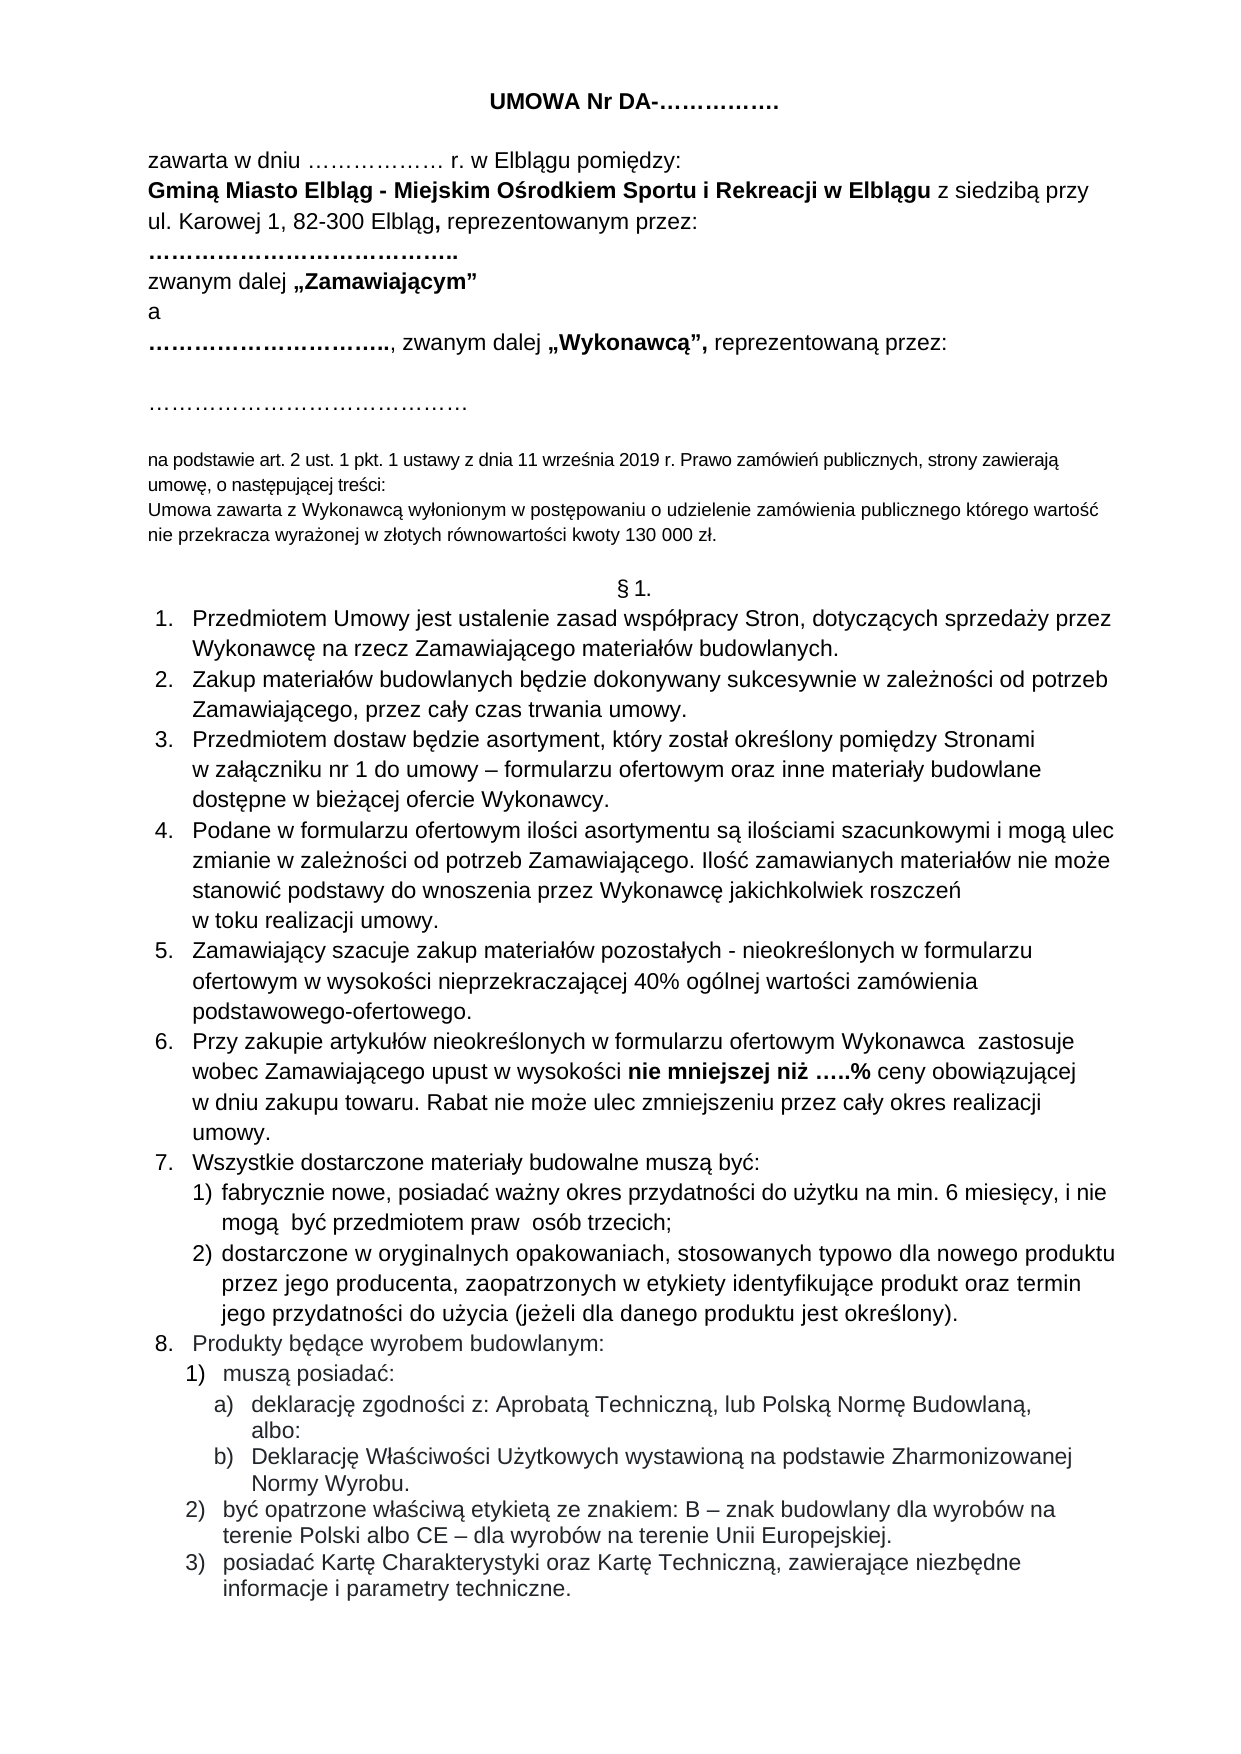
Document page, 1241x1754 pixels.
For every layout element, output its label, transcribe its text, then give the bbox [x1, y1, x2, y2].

text Umowa zawarta z Wykonawcą wyłonionym w postępowaniu o udzielenie zamówienia publicznego którego wartość nie przekracza wyrażonej w złotych równowartości kwoty 130 000 zł. [148, 499, 1122, 545]
list dostarczone w oryginalnych opakowaniach, stosowanych typowo dla nowego produktu przez jego producenta, zaopatrzonych w etykiety identyfikujące produkt oraz termin jego przydatności do użycia (jeżeli dla danego produktu jest określony). [192, 1239, 1122, 1326]
text na podstawie art. 2 ust. 1 pkt. 1 ustawy z dnia 11 września 2019 r. Prawo zamówień publicznych, strony zawierają umowę, o następującej treści: [148, 449, 1122, 496]
list Wszystkie dostarczone materiały budowalne muszą być: [154, 1149, 1122, 1175]
list Zakup materiałów budowlanych będzie dokonywany sukcesywnie w zależności od potrzeb Zamawiającego, przez cały czas trwania umowy. [154, 666, 1122, 722]
text zawarta w dniu ……………… r. w Elblągu pomiędzy: [148, 147, 1121, 173]
text § 1. [148, 575, 1122, 601]
list Podane w formularzu ofertowym ilości asortymentu są ilościami szacunkowymi i mogą ulec zmianie w zależności od potrzeb Zamawiającego. Ilość zamawianych materiałów nie może stanowić podstawy do wnoszenia przez Wykonawcę jakichkolwiek roszczeń w toku realizacji umowy. [154, 817, 1122, 933]
list deklarację zgodności z: Aprobatą Techniczną, lub Polską Normę Budowlaną, [213, 1391, 1122, 1417]
list albo: [251, 1417, 1122, 1443]
list Przedmiotem dostaw będzie asortyment, który został określony pomiędzy Stronami w załączniku nr 1 do umowy – formularzu ofertowym oraz inne materiały budowlane dostępne w bieżącej ofercie Wykonawcy. [154, 726, 1122, 813]
list muszą posiadać: [185, 1360, 1122, 1387]
text UMOWA Nr DA-……………. [148, 88, 1121, 114]
text Gminą Miasto Elbląg - Miejskim Ośrodkiem Sportu i Rekreacji w Elblągu z siedzibą przy ul. Karowej 1, 82-300 Elbląg, reprezentowanym przez: [148, 177, 1122, 234]
list Zamawiający szacuje zakup materiałów pozostałych - nieokreślonych w formularzu ofertowym w wysokości nieprzekraczającej 40% ogólnej wartości zamówienia podstawowego-ofertowego. [154, 937, 1122, 1024]
list Przy zakupie artykułów nieokreślonych w formularzu ofertowym Wykonawca zastosuje wobec Zamawiającego upust w wysokości nie mniejszej niż …..% ceny obowiązującej w dniu zakupu towaru. Rabat nie może ulec zmniejszeniu przez cały okres realizacji umowy. [154, 1028, 1122, 1145]
list fabrycznie nowe, posiadać ważny okres przydatności do użytku na min. 6 miesięcy, i nie mogą być przedmiotem praw osób trzecich; [192, 1179, 1122, 1236]
list Deklarację Właściwości Użytkowych wystawioną na podstawie Zharmonizowanej Normy Wyrobu. [213, 1443, 1122, 1496]
text ………………………….., zwanym dalej „Wykonawcą”, reprezentowaną przez: [148, 328, 1122, 355]
list być opatrzone właściwą etykietą ze znakiem: B – znak budowlany dla wyrobów na terenie Polski albo CE – dla wyrobów na terenie Unii Europejskiej. [185, 1496, 1122, 1549]
list Produkty będące wyrobem budowlanym: [154, 1330, 1122, 1356]
list Przedmiotem Umowy jest ustalenie zasad współpracy Stron, dotyczących sprzedaży przez Wykonawcę na rzecz Zamawiającego materiałów budowlanych. [154, 605, 1122, 662]
list posiadać Kartę Charakterystyki oraz Kartę Techniczną, zawierające niezbędne informacje i parametry techniczne. [185, 1549, 1122, 1601]
text ………………………………….. [148, 238, 1122, 264]
text …………………………………… [148, 389, 1122, 415]
text a [148, 298, 1122, 324]
text zwanym dalej „Zamawiającym” [148, 268, 1122, 294]
